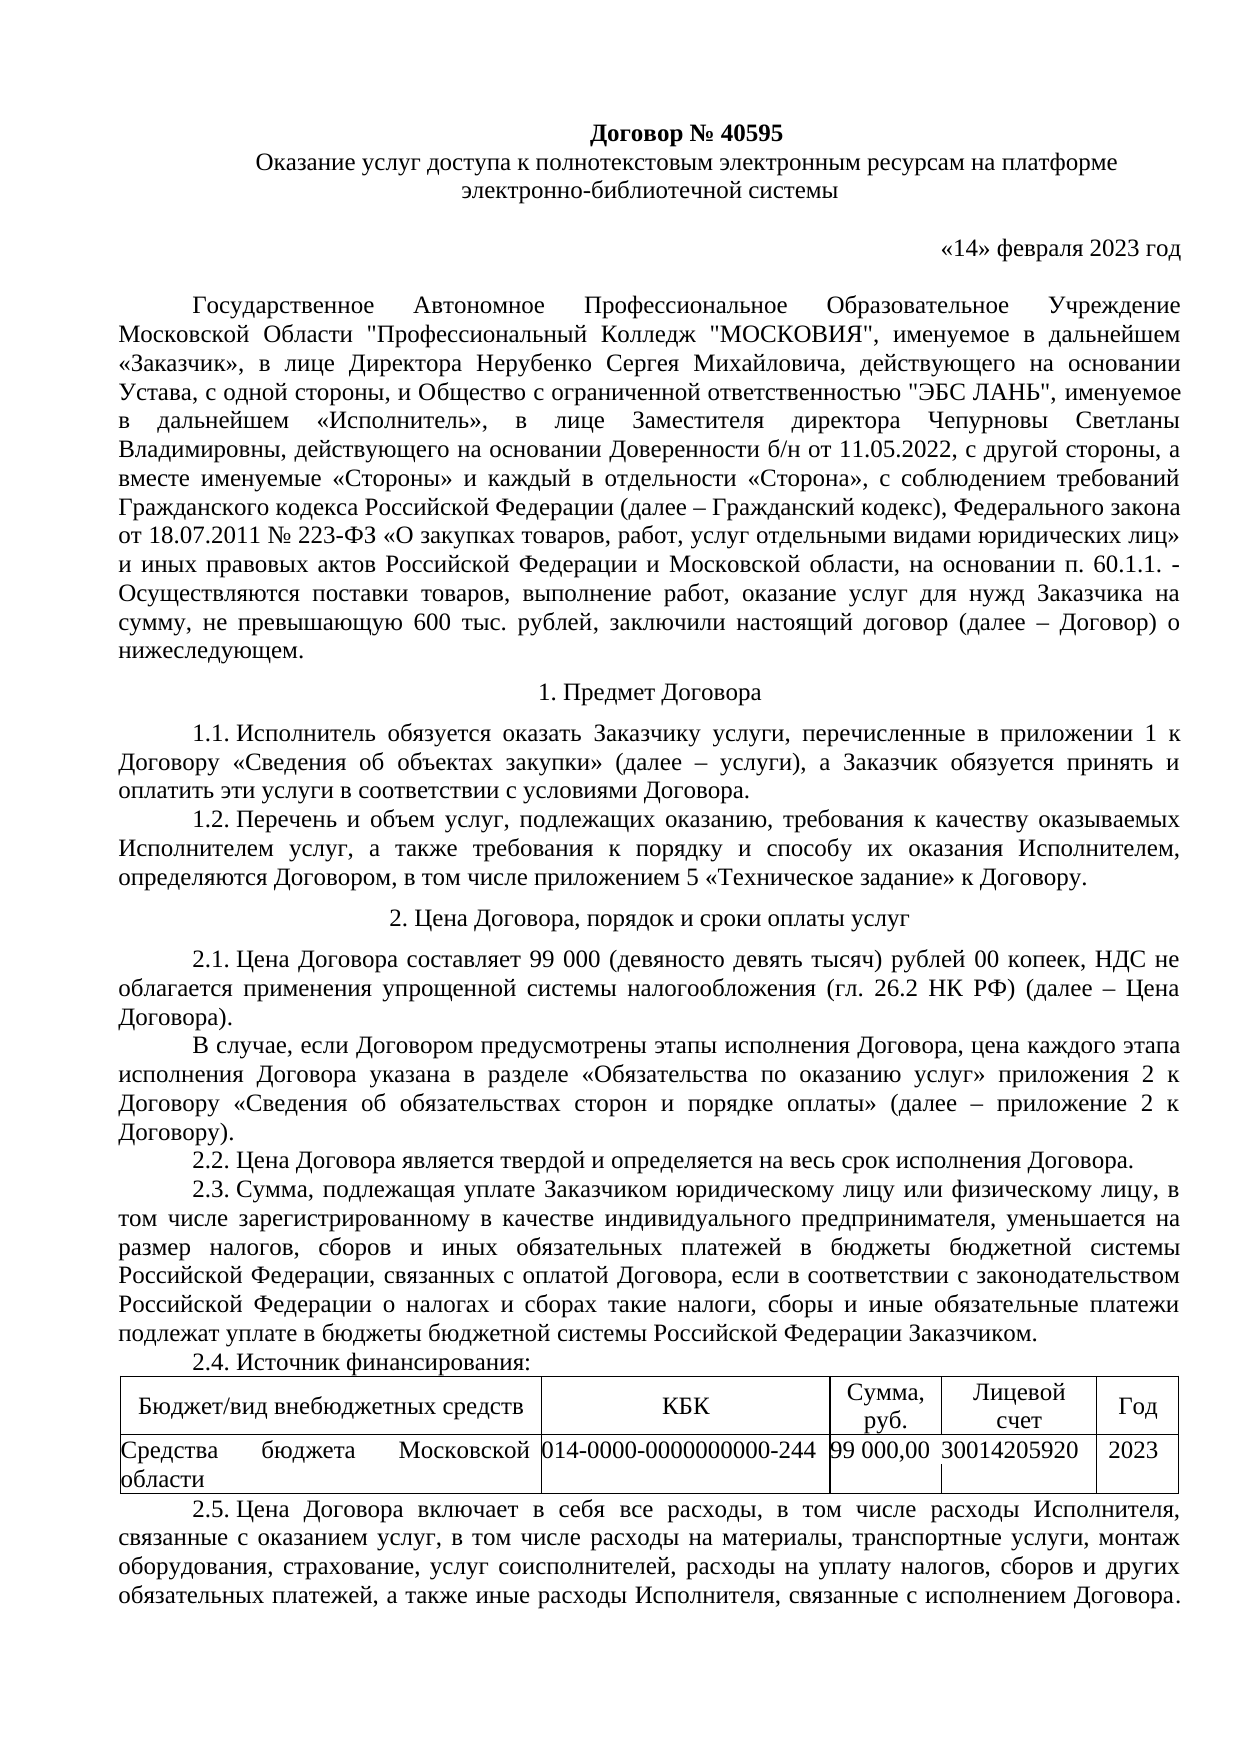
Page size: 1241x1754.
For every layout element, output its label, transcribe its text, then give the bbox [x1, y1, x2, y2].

table_cell 30014205920 [942, 1435, 1096, 1493]
text Договор № 40595 [118, 118, 1181, 147]
text Оказание услуг доступа к полнотекстовым электронным ресурсам на платформе электронно-библиотечной системы [118, 147, 1181, 204]
table_header Лицевой счет [942, 1377, 1096, 1434]
text Государственное Автономное Профессиональное Образовательное Учреждение Московской Области "Профессиональный Колледж "МОСКОВИЯ", именуемое в дальнейшем «Заказчик», в лице Директора Нерубенко Сергея Михайловича, действующего на основании Устава, с одной стороны, и Общество с ограниченной ответственностью "ЭБС ЛАНЬ", именуемое в дальнейшем «Исполнитель», в лице Заместителя директора Чепурновы Светланы Владимировны, действующего на основании Доверенности б/н от 11.05.2022, с другой стороны, а вместе именуемые «Стороны» и каждый в отдельности «Сторона», с соблюдением требований Гражданского кодекса Российской Федерации (далее – Гражданский кодекс), Федерального закона от 18.07.2011 № 223-ФЗ «О закупках товаров, работ, услуг отдельными видами юридических лиц» и иных правовых актов Российской Федерации и Московской области, на основании п. 60.1.1. - Осуществляются поставки товаров, выполнение работ, оказание услуг для нужд Заказчика на сумму, не превышающую 600 тыс. рублей, заключили настоящий договор (далее – Договор) о нижеследующем. [118, 291, 1181, 664]
table_cell 014-0000-0000000000-244 [542, 1435, 829, 1493]
table_header Бюджет/вид внебюджетных средств [121, 1377, 541, 1434]
table_cell 2023 [1097, 1435, 1178, 1493]
text В случае, если Договором предусмотрены этапы исполнения Договора, цена каждого этапа исполнения Договора указана в разделе «Обязательства по оказанию услуг» приложения 2 к Договору «Сведения об обязательствах сторон и порядке оплаты» (далее – приложение 2 к Договору). [118, 1031, 1181, 1146]
table_header КБК [542, 1377, 829, 1434]
text «14» февраля 2023 год [118, 233, 1181, 262]
text Сумма, подлежащая уплате Заказчиком юридическому лицу или физическому лицу, в том числе зарегистрированному в качестве индивидуального предпринимателя, уменьшается на размер налогов, сборов и иных обязательных платежей в бюджеты бюджетной системы Российской Федерации, связанных с оплатой Договора, если в соответствии с законодательством Российской Федерации о налогах и сборах такие налоги, сборы и иные обязательные платежи подлежат уплате в бюджеты бюджетной системы Российской Федерации Заказчиком. [118, 1174, 1181, 1347]
text Перечень и объем услуг, подлежащих оказанию, требования к качеству оказываемых Исполнителем услуг, а также требования к порядку и способу их оказания Исполнителем, определяются Договором, в том числе приложением 5 «Техническое задание» к Договору. [118, 804, 1181, 891]
text Цена Договора, порядок и сроки оплаты услуг [118, 903, 1181, 932]
table_header Сумма, руб. [831, 1377, 941, 1434]
text Источник финансирования: [118, 1347, 1181, 1376]
text Исполнитель обязуется оказать Заказчику услуги, перечисленные в приложении 1 к Договору «Сведения об объектах закупки» (далее – услуги), а Заказчик обязуется принять и оплатить эти услуги в соответствии с условиями Договора. [118, 718, 1181, 804]
table_cell Средства бюджета Московской области [121, 1435, 541, 1493]
table_header Год [1097, 1377, 1178, 1434]
text Цена Договора является твердой и определяется на весь срок исполнения Договора. [118, 1146, 1181, 1174]
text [118, 1494, 1181, 1609]
text Предмет Договора [118, 677, 1181, 706]
table_cell 99 000,00 [831, 1435, 941, 1493]
text Цена Договора составляет 99 000 (девяносто девять тысяч) рублей 00 копеек, НДС не облагается применения упрощенной системы налогообложения (гл. 26.2 НК РФ) (далее – Цена Договора). [118, 944, 1181, 1031]
